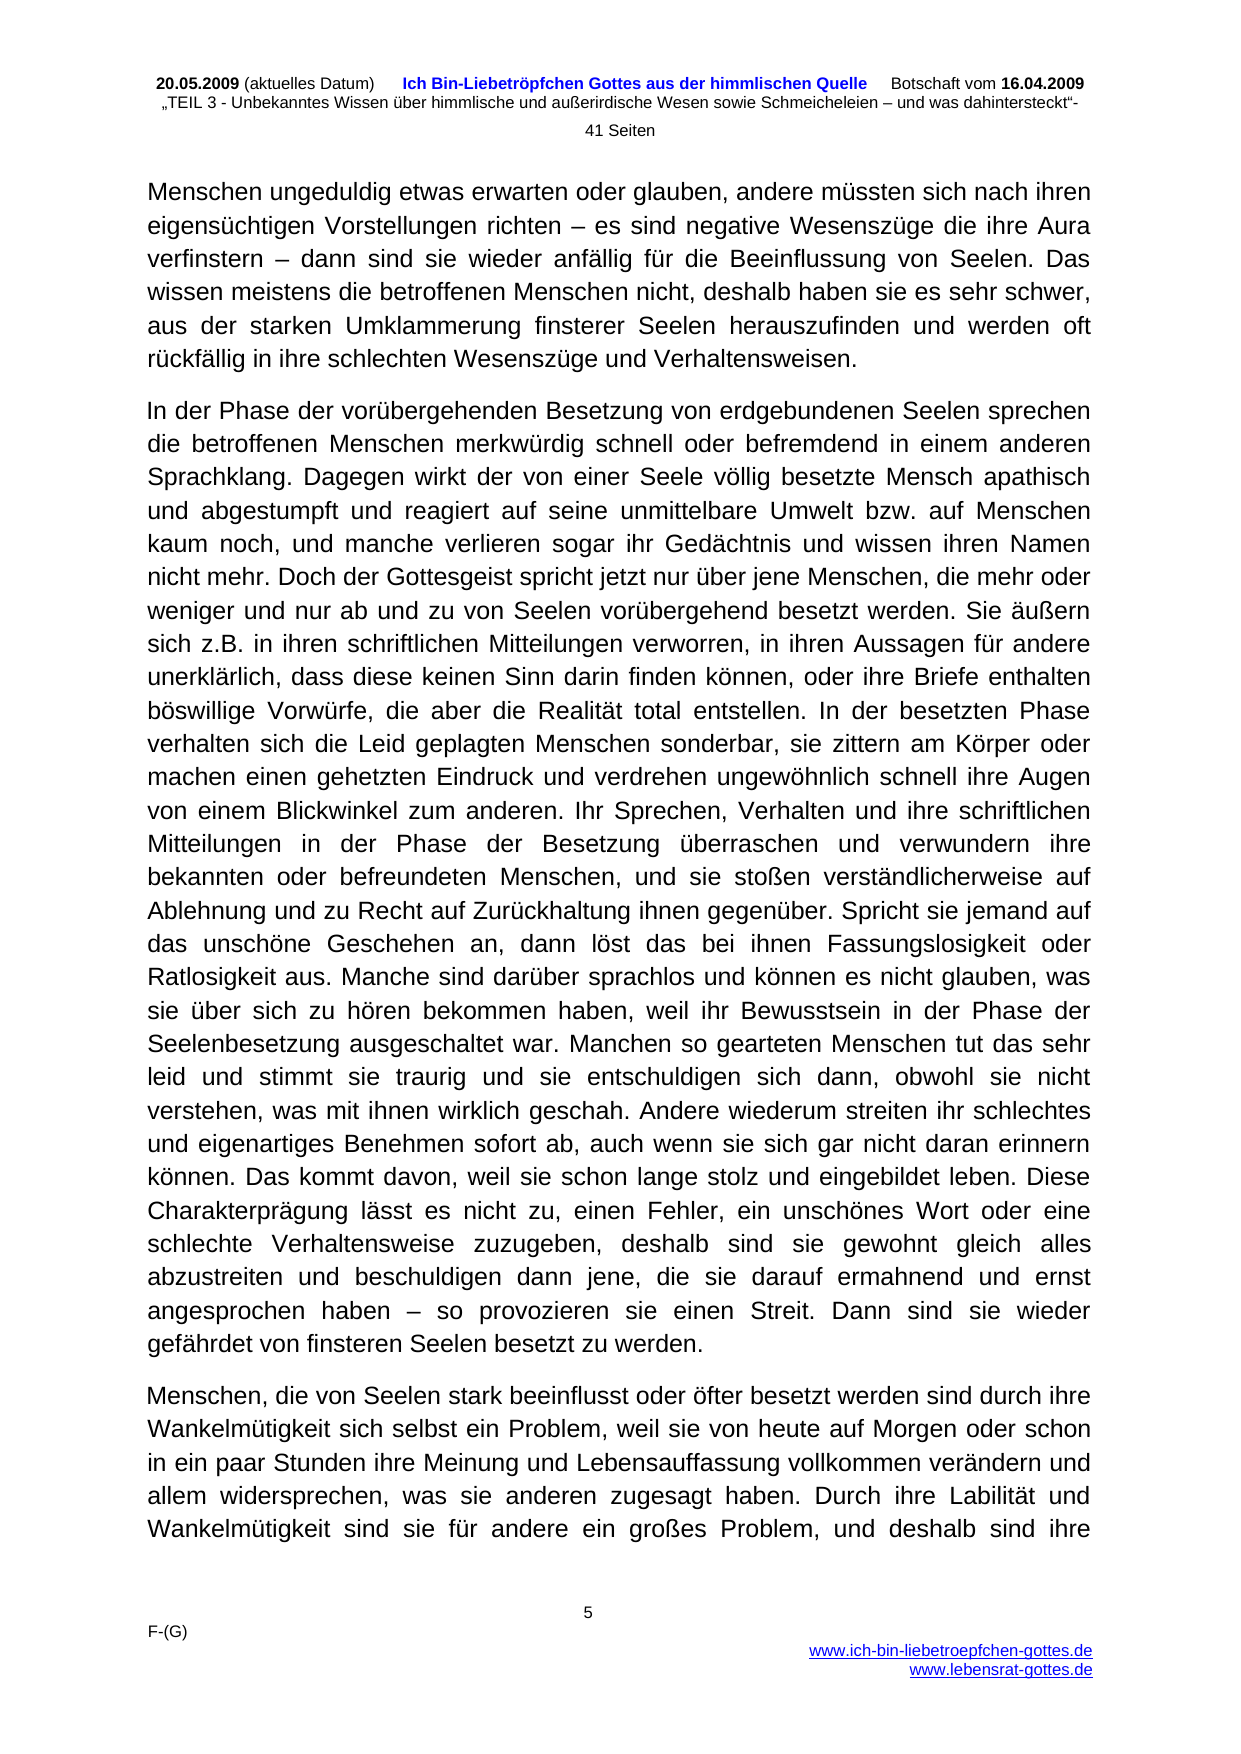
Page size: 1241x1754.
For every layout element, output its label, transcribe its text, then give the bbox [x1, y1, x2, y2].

text In der Phase der vorübergehenden Besetzung von erdgebundenen Seelen sprechen die betroffenen Menschen merkwürdig schnell oder befremdend in einem anderen Sprachklang. Dagegen wirkt der von einer Seele völlig besetzte Mensch apathisch und abgestumpft und reagiert auf seine unmittelbare Umwelt bzw. auf Menschen kaum noch, und manche verlieren sogar ihr Gedächtnis und wissen ihren Namen nicht mehr. Doch der Gottesgeist spricht jetzt nur über jene Menschen, die mehr oder weniger und nur ab und zu von Seelen vorübergehend besetzt werden. Sie äußern sich z.B. in ihren schriftlichen Mitteilungen verworren, in ihren Aussagen für andere unerklärlich, dass diese keinen Sinn darin finden können, oder ihre Briefe enthalten böswillige Vorwürfe, die aber die Realität total entstellen. In der besetzten Phase verhalten sich die Leid geplagten Menschen sonderbar, sie zittern am Körper oder machen einen gehetzten Eindruck und verdrehen ungewöhnlich schnell ihre Augen von einem Blickwinkel zum anderen. Ihr Sprechen, Verhalten und ihre schriftlichen Mitteilungen in der Phase der Besetzung überraschen und verwundern ihre bekannten oder befreundeten Menschen, und sie stoßen verständlicherweise auf Ablehnung und zu Recht auf Zurückhaltung ihnen gegenüber. Spricht sie jemand auf das unschöne Geschehen an, dann löst das bei ihnen Fassungslosigkeit oder Ratlosigkeit aus. Manche sind darüber sprachlos und können es nicht glauben, was sie über sich zu hören bekommen haben, weil ihr Bewusstsein in der Phase der Seelenbesetzung ausgeschaltet war. Manchen so gearteten Menschen tut das sehr leid und stimmt sie traurig und sie entschuldigen sich dann, obwohl sie nicht verstehen, was mit ihnen wirklich geschah. Andere wiederum streiten ihr schlechtes und eigenartiges Benehmen sofort ab, auch wenn sie sich gar nicht daran erinnern können. Das kommt davon, weil sie schon lange stolz und eingebildet leben. Diese Charakterprägung lässt es nicht zu, einen Fehler, ein unschönes Wort oder eine schlechte Verhaltensweise zuzugeben, deshalb sind sie gewohnt gleich alles abzustreiten und beschuldigen dann jene, die sie darauf ermahnend und ernst angesprochen haben – so provozieren sie einen Streit. Dann sind sie wieder gefährdet von finsteren Seelen besetzt zu werden. [146, 396, 1093, 1358]
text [146, 1381, 1093, 1543]
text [146, 177, 1093, 373]
